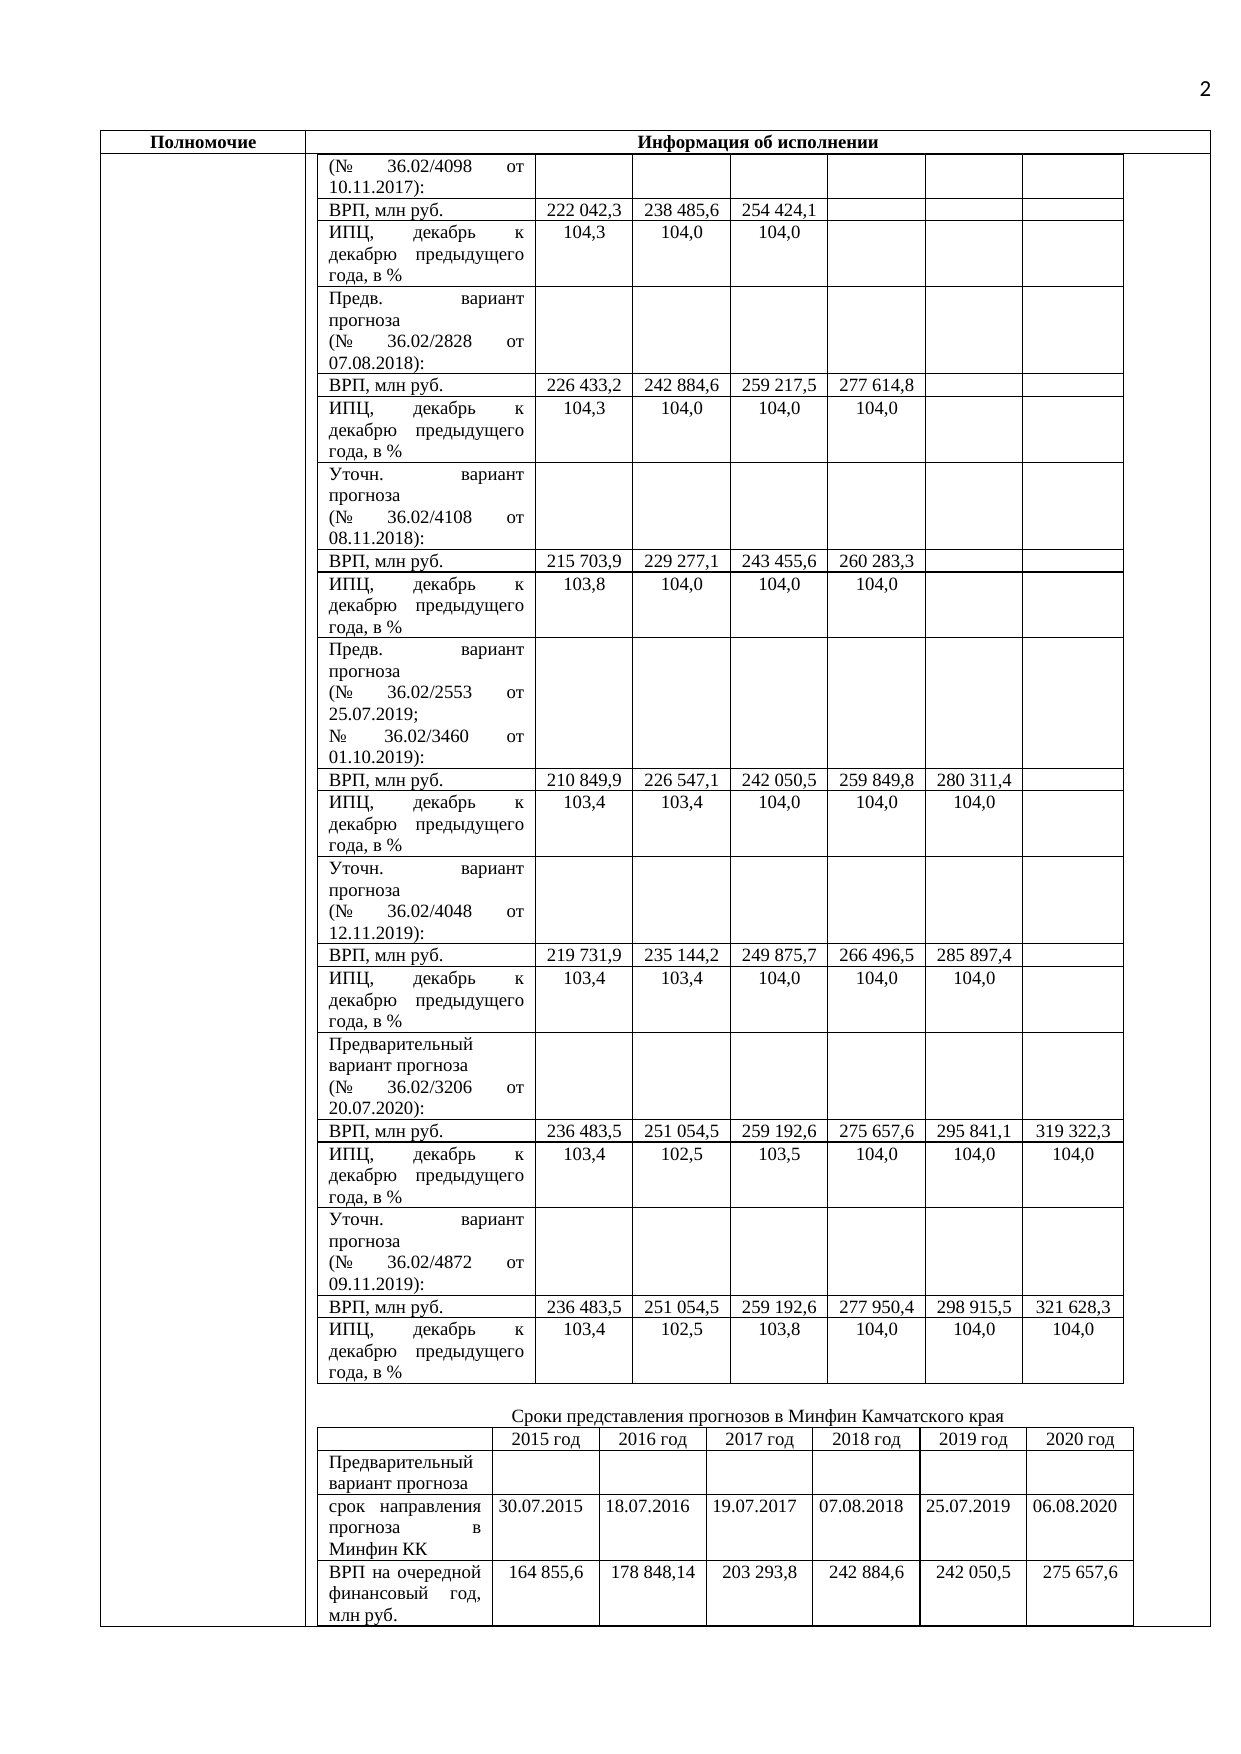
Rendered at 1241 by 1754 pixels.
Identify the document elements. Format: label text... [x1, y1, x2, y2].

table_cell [306, 154, 1210, 1626]
table_header Полномочие [101, 131, 305, 152]
table_header Информация об исполнении [306, 131, 1210, 152]
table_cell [101, 154, 305, 1626]
